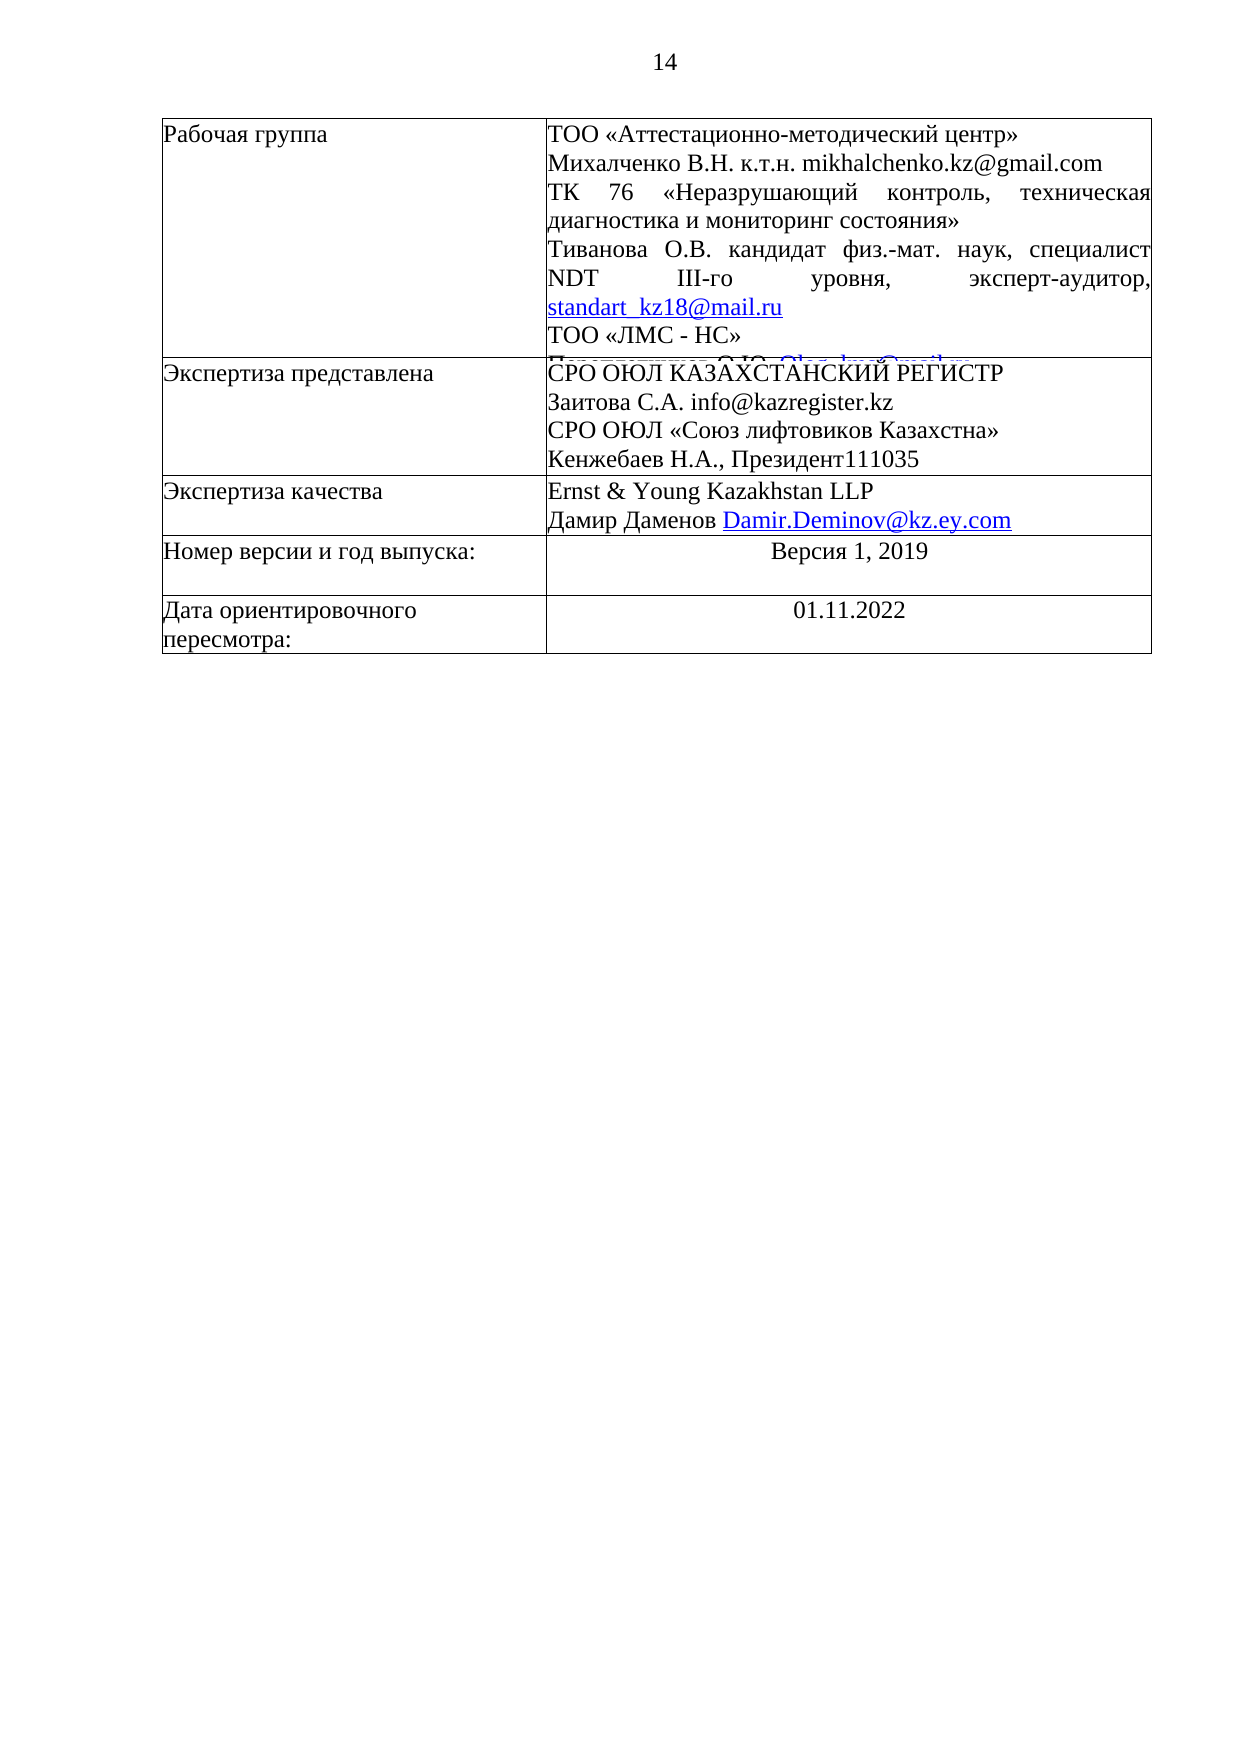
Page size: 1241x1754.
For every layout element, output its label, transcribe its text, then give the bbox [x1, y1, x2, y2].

table_cell Дата ориентировочного пересмотра: [163, 596, 546, 653]
table_cell Экспертиза качества [163, 476, 546, 535]
table_cell Экспертиза представлена [163, 358, 546, 475]
table_cell Ernst & Young Kazakhstan LLP Дамир Даменов Damir.Deminov@kz.ey.com [547, 476, 1151, 535]
table_cell ТОО «Аттестационно-методический центр» Михалченко В.Н. к.т.н. mikhalchenko.kz@gmail.com ТК 76 «Неразрушающий контроль, техническая диагностика и мониторинг состояния» Тиванова О.В. кандидат физ.-мат. наук, специалист NDT III-го уровня, эксперт-аудитор, standart_kz18@mail.ru ТОО «ЛМС - НС» Переплетчиков О.Ю. Oleg_lms@mail.ru [547, 119, 1151, 357]
table_cell Номер версии и год выпуска: [163, 536, 546, 594]
table_cell Версия 1, 2019 [547, 536, 1151, 594]
table_cell Рабочая группа [163, 119, 546, 357]
table_cell СРО ОЮЛ КАЗАХСТАНСКИЙ РЕГИСТР Заитова С.А. info@kazregister.kz CРО ОЮЛ «Союз лифтовиков Казахстна» Кенжебаев Н.А., Президент111035 7@mail.ru [547, 358, 1151, 475]
table_cell 01.11.2022 [547, 596, 1151, 653]
